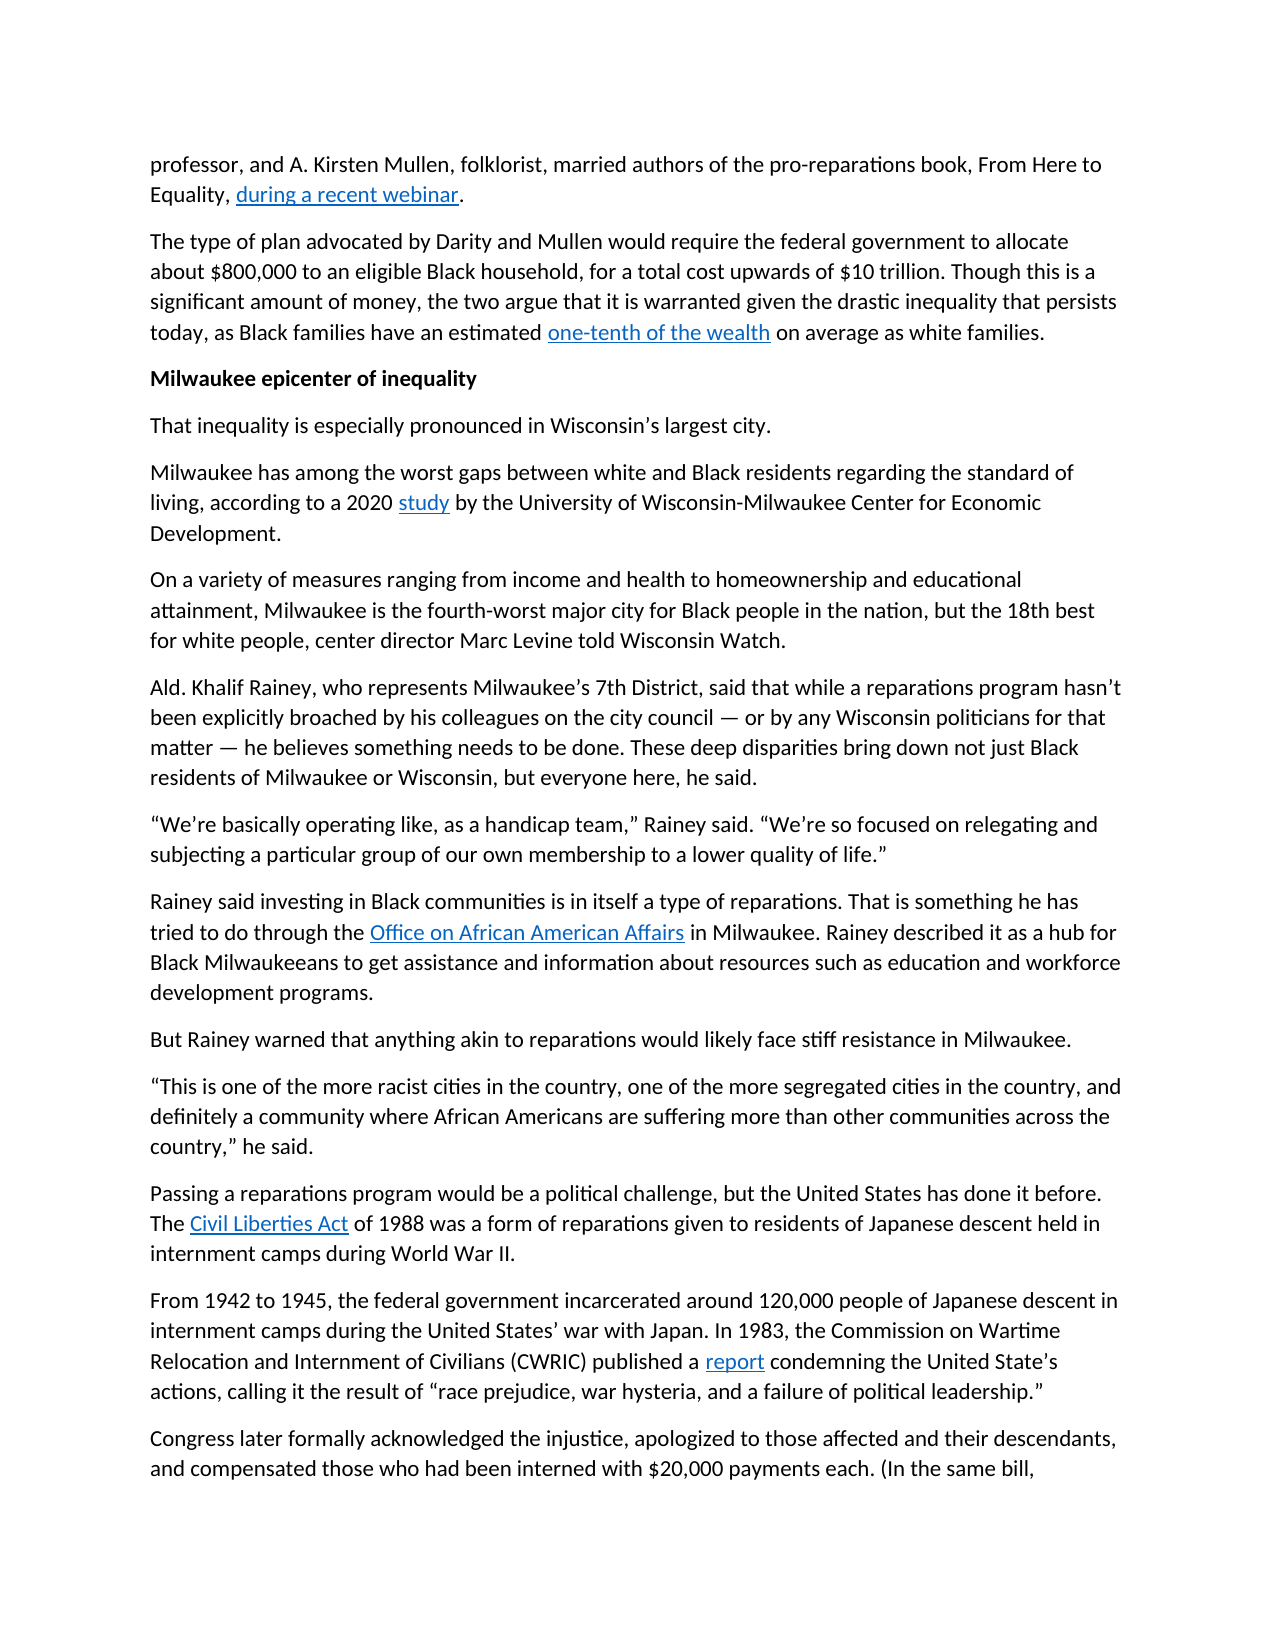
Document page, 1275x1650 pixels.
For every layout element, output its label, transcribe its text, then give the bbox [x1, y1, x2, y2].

text Milwaukee has among the worst gaps between white and Black residents regarding the standard of living, according to a 2020 study by the University of Wisconsin-Milwaukee Center for Economic Development. [150, 458, 1125, 547]
text “We’re basically operating like, as a handicap team,” Rainey said. “We’re so focused on relegating and subjecting a particular group of our own membership to a lower quality of life.” [150, 810, 1125, 869]
text That inequality is especially pronounced in Wisconsin’s largest city. [150, 411, 1125, 439]
text On a variety of measures ranging from income and health to homeownership and educational attainment, Milwaukee is the fourth-worst major city for Black people in the nation, but the 18th best for white people, center director Marc Levine told Wisconsin Watch. [150, 566, 1125, 654]
text From 1942 to 1945, the federal government incarcerated around 120,000 people of Japanese descent in internment camps during the United States’ war with Japan. In 1983, the Commission on Wartime Relocation and Internment of Civilians (CWRIC) published a report condemning the United State’s actions, calling it the result of “race prejudice, war hysteria, and a failure of political leadership.” [150, 1286, 1125, 1405]
text “This is one of the more racist cities in the country, one of the more segregated cities in the country, and definitely a community where African Americans are suffering more than other communities across the country,” he said. [150, 1072, 1125, 1160]
text Rainey said investing in Black communities is in itself a type of reparations. That is something he has tried to do through the Office on African American Affairs in Milwaukee. Rainey described it as a hub for Black Milwaukeeans to get assistance and information about resources such as education and workforce development programs. [150, 887, 1125, 1006]
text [150, 150, 1125, 208]
text Passing a reparations program would be a political challenge, but the United States has done it before. The Civil Liberties Act of 1988 was a form of reparations given to residents of Japanese descent held in internment camps during World War II. [150, 1179, 1125, 1268]
text The type of plan advocated by Darity and Mullen would require the federal government to allocate about $800,000 to an eligible Black household, for a total cost upwards of $10 trillion. Though this is a significant amount of money, the two argue that it is warranted given the drastic inequality that persists today, as Black families have an estimated one-tenth of the wealth on average as white families. [150, 227, 1125, 346]
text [150, 1424, 1125, 1482]
text But Rainey warned that anything akin to reparations would likely face stiff resistance in Milwaukee. [150, 1025, 1125, 1053]
text Ald. Khalif Rainey, who represents Milwaukee’s 7th District, said that while a reparations program hasn’t been explicitly broached by his colleagues on the city council — or by any Wisconsin politicians for that matter — he believes something needs to be done. These deep disparities bring down not just Black residents of Milwaukee or Wisconsin, but everyone here, he said. [150, 673, 1125, 792]
text Milwaukee epicenter of inequality [150, 364, 1125, 393]
